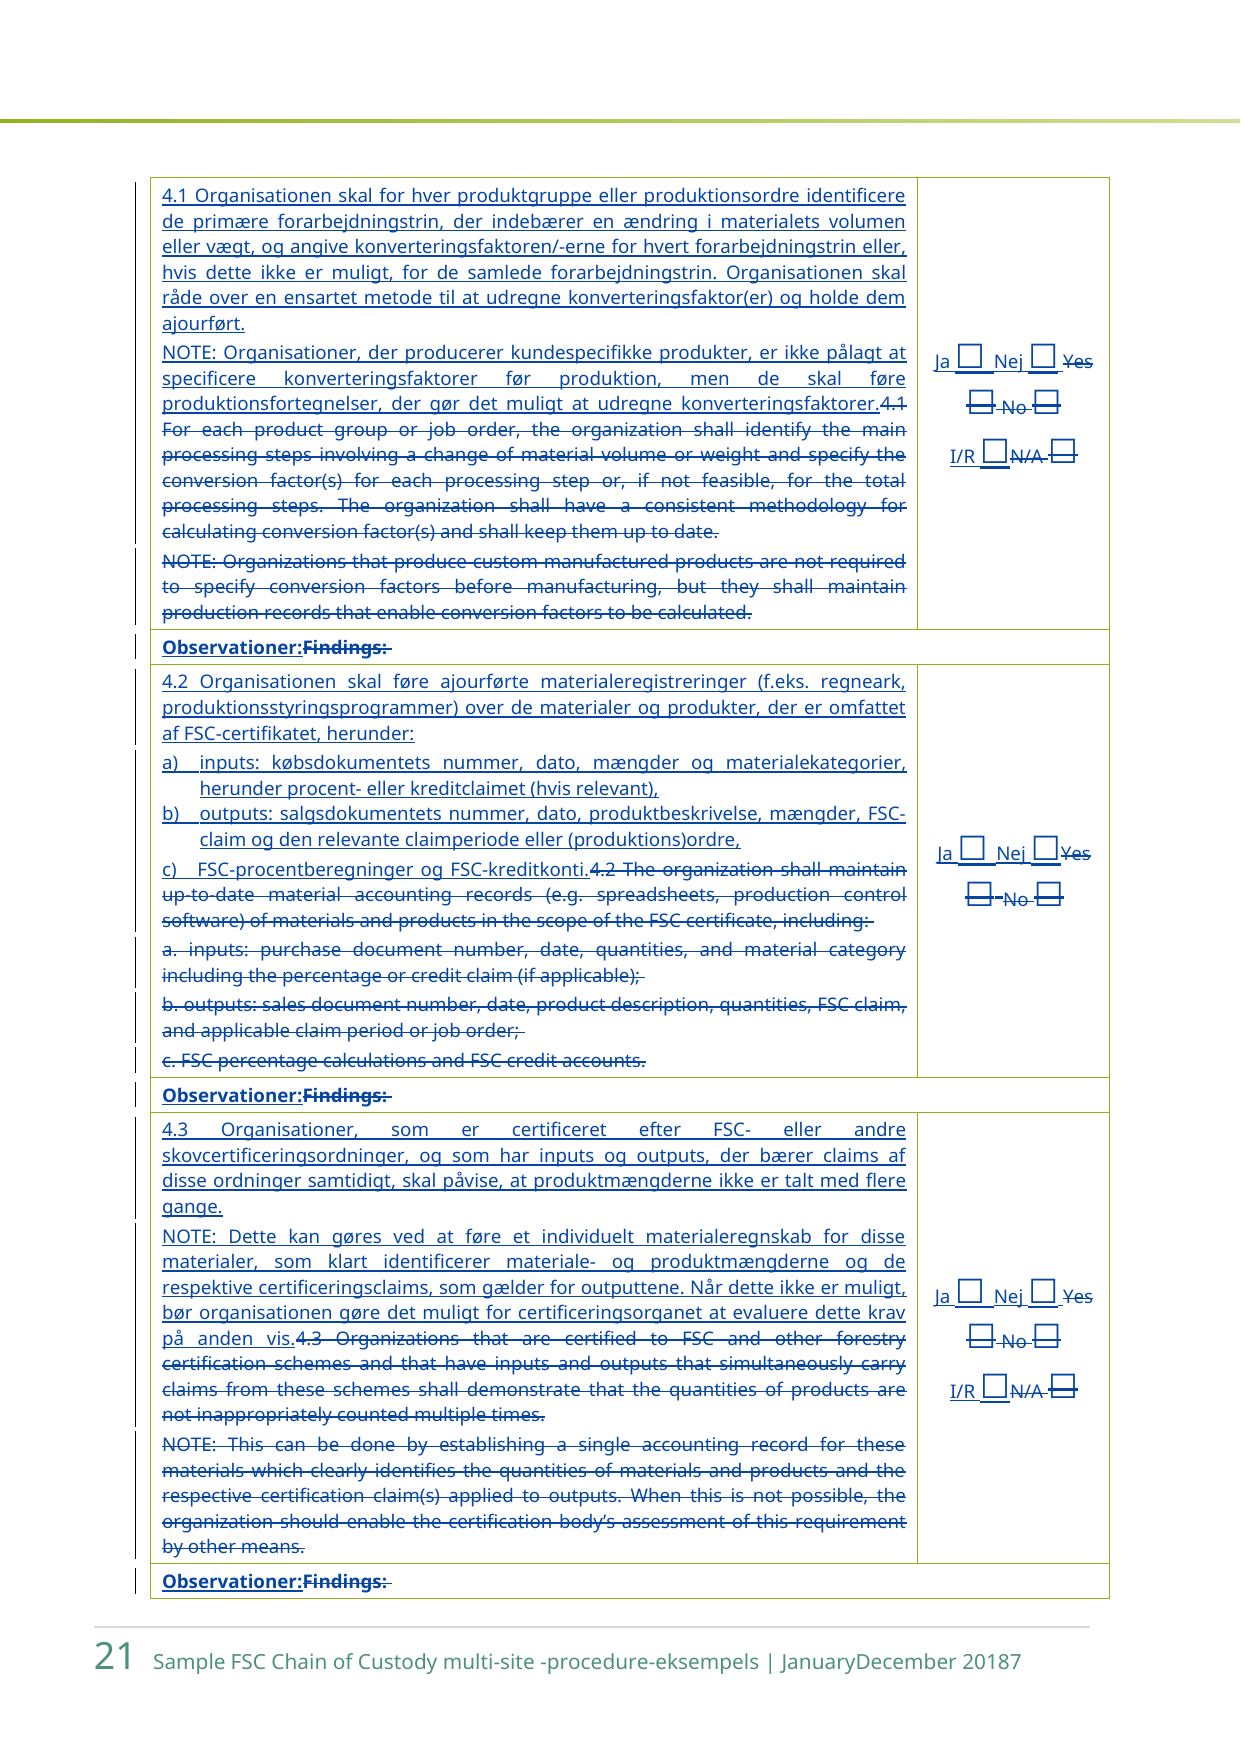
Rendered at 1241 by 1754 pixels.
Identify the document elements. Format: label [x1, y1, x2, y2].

table_cell [151, 630, 1109, 664]
table_cell [151, 178, 917, 629]
table_cell [151, 665, 917, 1077]
table_cell [918, 665, 1109, 1077]
table_cell [918, 178, 1109, 629]
table_cell [151, 1564, 1109, 1598]
table_cell [918, 1113, 1109, 1563]
table_cell [151, 1078, 1109, 1112]
table_cell [151, 1113, 917, 1563]
